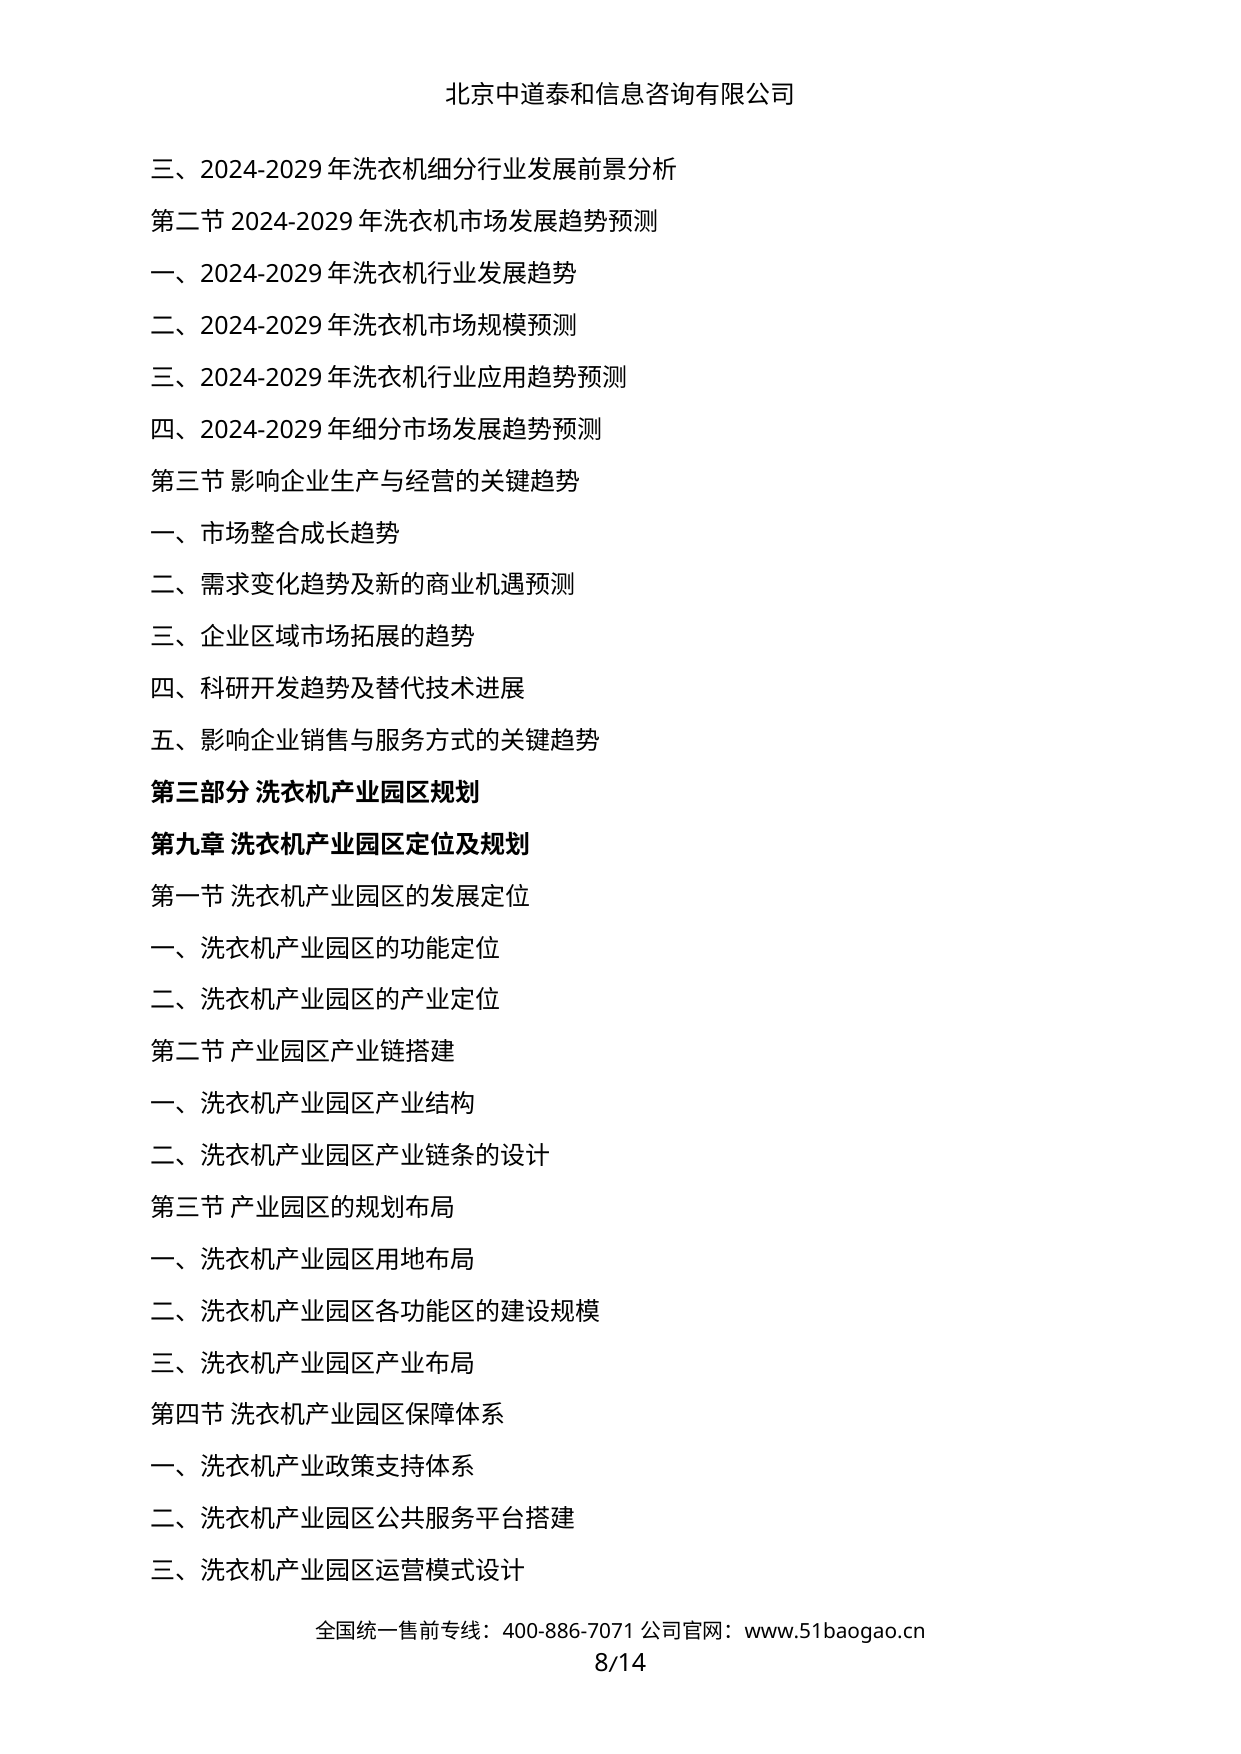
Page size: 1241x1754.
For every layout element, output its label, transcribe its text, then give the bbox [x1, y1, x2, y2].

text 第三节 影响企业生产与经营的关键趋势 [150, 461, 1090, 497]
text 二、洗衣机产业园区公共服务平台搭建 [150, 1499, 1090, 1535]
text 一、市场整合成长趋势 [150, 513, 1090, 549]
text 三、2024-2029年洗衣机行业应用趋势预测 [150, 357, 1090, 394]
text 三、2024-2029年洗衣机细分行业发展前景分析 [150, 150, 1090, 186]
text 第一节 洗衣机产业园区的发展定位 [150, 876, 1090, 912]
text 三、洗衣机产业园区运营模式设计 [150, 1551, 1090, 1587]
text 三、企业区域市场拓展的趋势 [150, 617, 1090, 653]
text 二、需求变化趋势及新的商业机遇预测 [150, 565, 1090, 601]
text 第三部分 洗衣机产业园区规划 [150, 772, 1090, 809]
text 一、洗衣机产业园区的功能定位 [150, 928, 1090, 964]
text 五、影响企业销售与服务方式的关键趋势 [150, 721, 1090, 757]
text 三、洗衣机产业园区产业布局 [150, 1343, 1090, 1379]
text 一、洗衣机产业政策支持体系 [150, 1447, 1090, 1483]
text 二、2024-2029年洗衣机市场规模预测 [150, 306, 1090, 342]
text 一、洗衣机产业园区产业结构 [150, 1084, 1090, 1120]
text 四、科研开发趋势及替代技术进展 [150, 669, 1090, 705]
text 二、洗衣机产业园区产业链条的设计 [150, 1136, 1090, 1172]
text 二、洗衣机产业园区各功能区的建设规模 [150, 1291, 1090, 1327]
text 第四节 洗衣机产业园区保障体系 [150, 1395, 1090, 1431]
text 一、2024-2029年洗衣机行业发展趋势 [150, 254, 1090, 290]
text 第二节 产业园区产业链搭建 [150, 1032, 1090, 1068]
text 第二节 2024-2029年洗衣机市场发展趋势预测 [150, 202, 1090, 238]
text 二、洗衣机产业园区的产业定位 [150, 980, 1090, 1016]
text 第九章 洗衣机产业园区定位及规划 [150, 824, 1090, 861]
text 第三节 产业园区的规划布局 [150, 1187, 1090, 1224]
text 四、2024-2029年细分市场发展趋势预测 [150, 409, 1090, 446]
text 一、洗衣机产业园区用地布局 [150, 1239, 1090, 1276]
